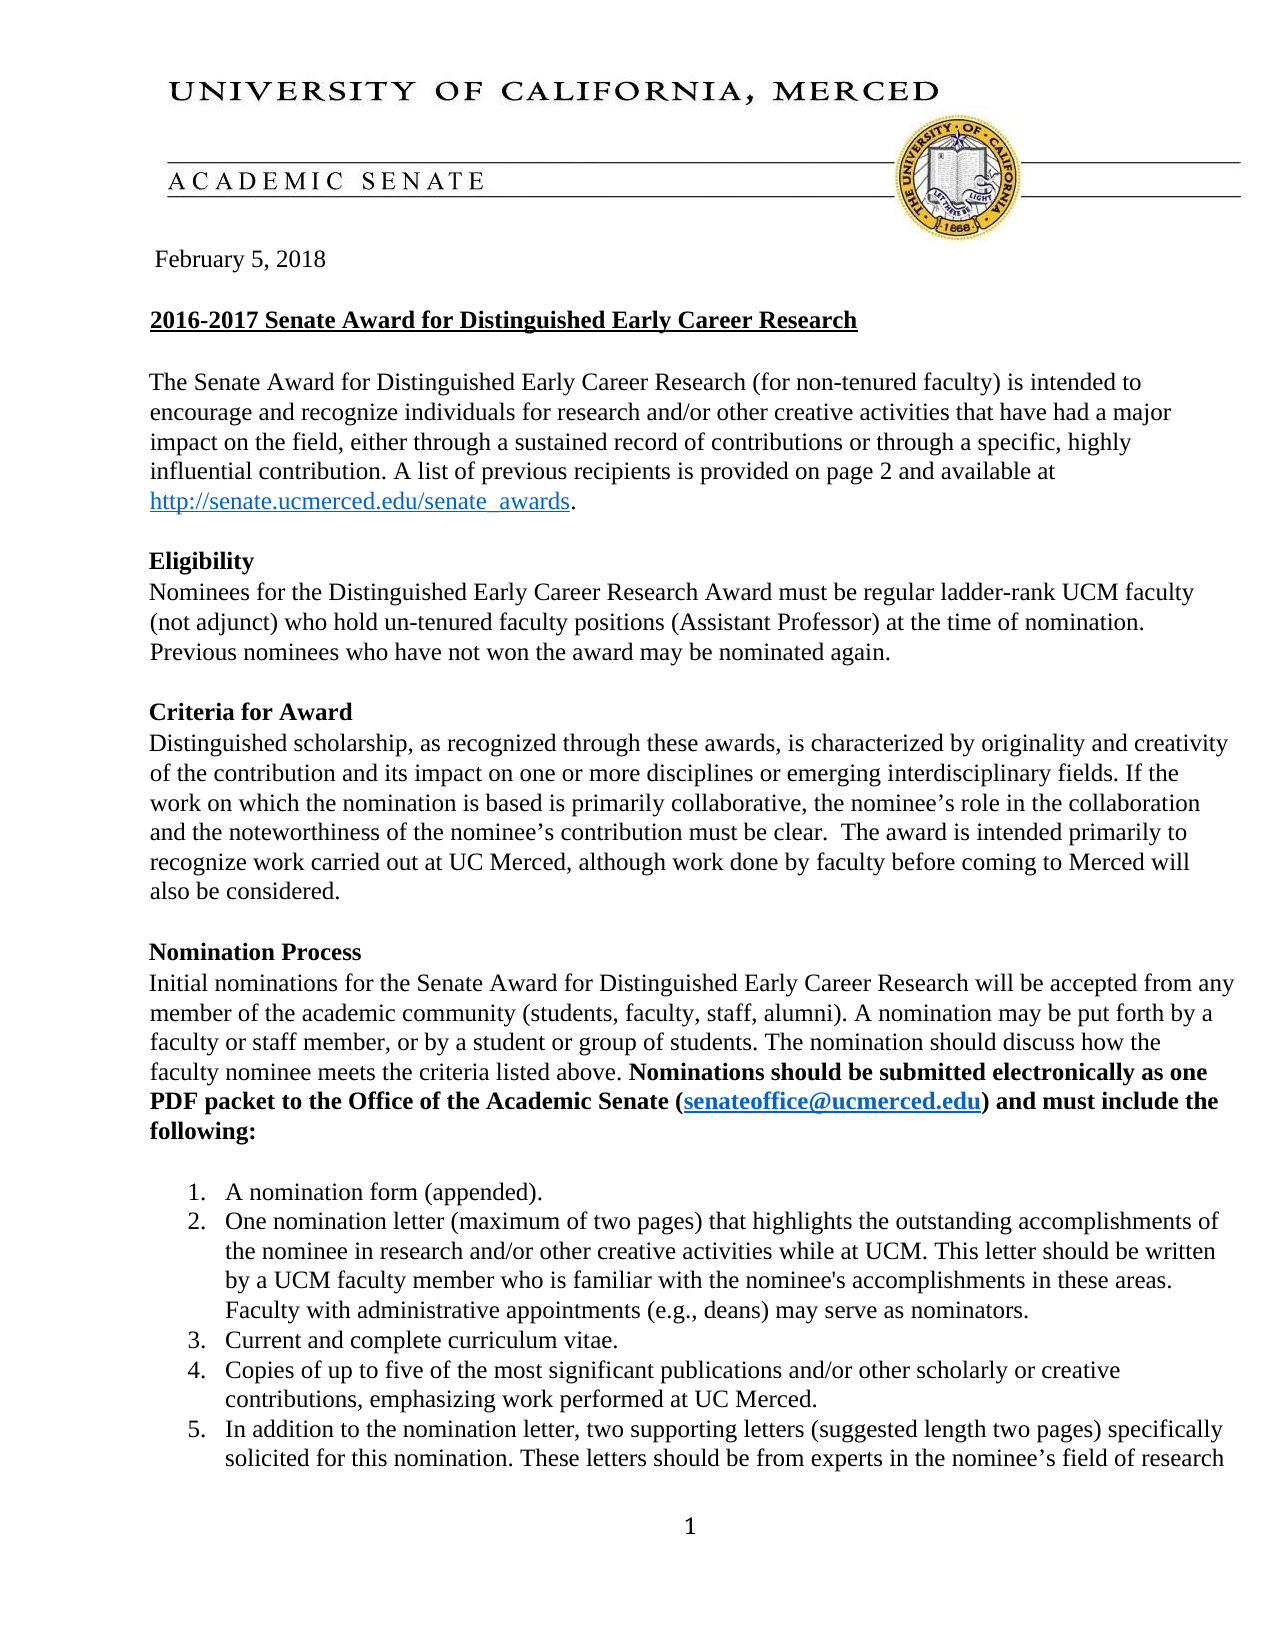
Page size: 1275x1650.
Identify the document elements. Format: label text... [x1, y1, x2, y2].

text Nominees for the Distinguished Early Career Research Award must be regular ladder-rank UCM faculty (not adjunct) who hold un-tenured faculty positions (Assistant Professor) at the time of nomination. Previous nominees who have not won the award may be nominated again. [148, 577, 1236, 665]
subtitle Nomination Process [148, 937, 1242, 966]
picture [167, 75, 1242, 242]
list A nomination form (appended). [187, 1177, 1236, 1206]
subtitle Eligibility [148, 546, 1242, 575]
text Faculty with administrative appointments (e.g., deans) may serve as nominators. [225, 1295, 1236, 1324]
list One nomination letter (maximum of two pages) that highlights the outstanding accomplishments of the nominee in research and/or other creative activities while at UCM. This letter should be written by a UCM faculty member who is familiar with the nominee's accomplishments in these areas. [187, 1206, 1236, 1294]
text February 5, 2018 [148, 244, 1236, 273]
text Initial nominations for the Senate Award for Distinguished Early Career Research will be accepted from any member of the academic community (students, faculty, staff, alumni). A nomination may be put forth by a faculty or staff member, or by a student or group of students. The nomination should discuss how the faculty nominee meets the criteria listed above. Nominations should be submitted electronically as one PDF packet to the Office of the Academic Senate (senateoffice@ucmerced.edu) and must include the following: [148, 968, 1236, 1145]
text Distinguished scholarship, as recognized through these awards, is characterized by originality and creativity of the contribution and its impact on one or more disciplines or emerging interdisciplinary fields. If the work on which the nomination is based is primarily collaborative, the nominee’s role in the collaboration and the noteworthiness of the nominee’s contribution must be clear. The award is intended primarily to recognize work carried out at UC Merced, although work done by faculty before coming to Merced will also be considered. [148, 728, 1236, 905]
text 2016-2017 Senate Award for Distinguished Early Career Research [150, 305, 1242, 334]
list Copies of up to five of the most significant publications and/or other scholarly or creative contributions, emphasizing work performed at UC Merced. [187, 1355, 1236, 1413]
text The Senate Award for Distinguished Early Career Research (for non-tenured faculty) is intended to encourage and recognize individuals for research and/or other creative activities that have had a major impact on the field, either through a sustained record of contributions or through a specific, highly influential contribution. A list of previous recipients is provided on page 2 and available at http://senate.ucmerced.edu/senate_awards. [148, 367, 1236, 514]
subtitle Criteria for Award [148, 697, 1242, 726]
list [187, 1414, 1236, 1472]
list Current and complete curriculum vitae. [187, 1325, 1236, 1354]
